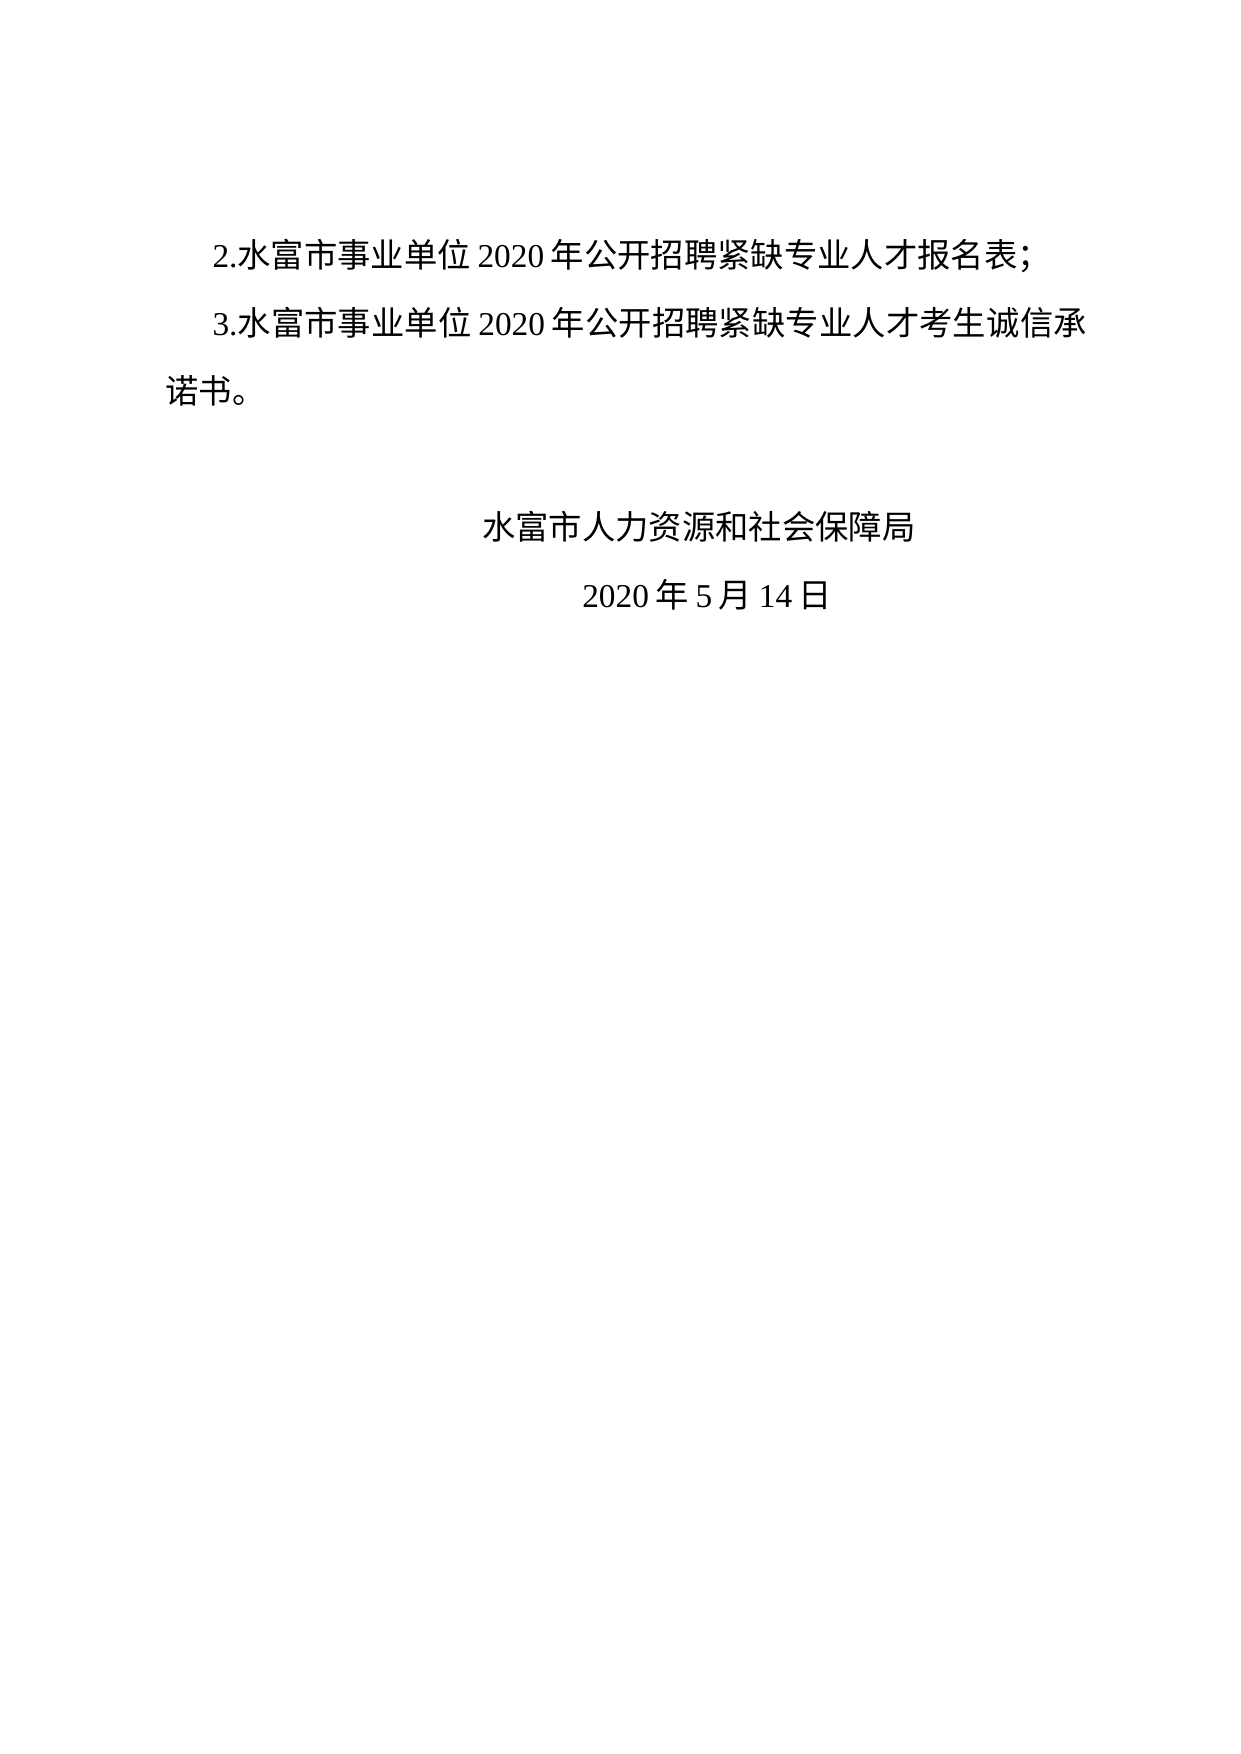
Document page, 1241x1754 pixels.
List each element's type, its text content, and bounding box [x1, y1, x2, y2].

text 2020年5月14日 [165, 559, 1087, 627]
text 2.水富市事业单位2020年公开招聘紧缺专业人才报名表； [165, 219, 1087, 287]
text 水富市人力资源和社会保障局 [165, 491, 1087, 559]
text 3.水富市事业单位2020年公开招聘紧缺专业人才考生诚信承诺书。 [165, 287, 1087, 423]
